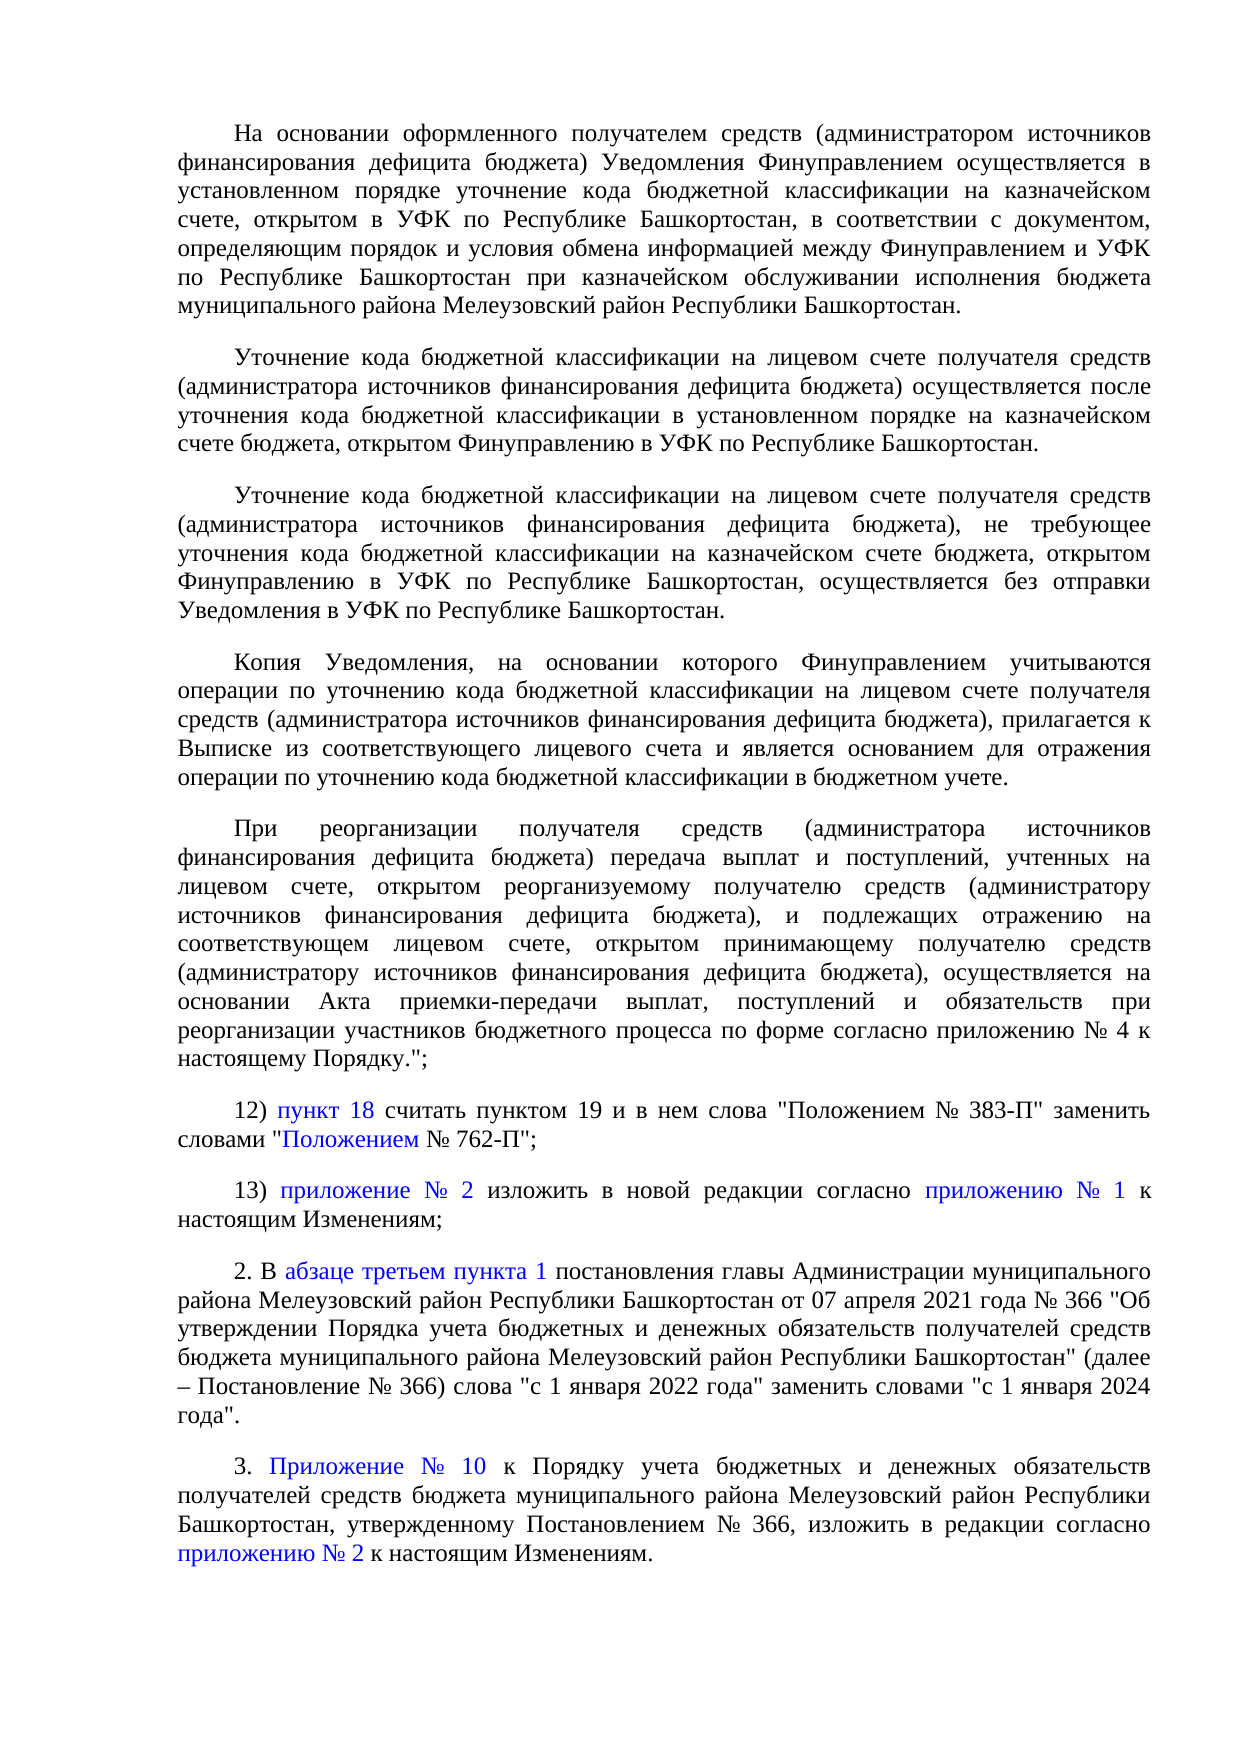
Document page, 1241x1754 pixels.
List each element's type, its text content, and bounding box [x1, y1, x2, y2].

text 12) пункт 18 считать пунктом 19 и в нем слова "Положением № 383-П" заменить словами "Положением № 762-П"; [177, 1095, 1152, 1153]
text 13) приложение № 2 изложить в новой редакции согласно приложению № 1 к настоящим Изменениям; [177, 1176, 1152, 1233]
text На основании оформленного получателем средств (администратором источников финансирования дефицита бюджета) Уведомления Финуправлением осуществляется в установленном порядке уточнение кода бюджетной классификации на казначейском счете, открытом в УФК по Республике Башкортостан, в соответствии с документом, определяющим порядок и условия обмена информацией между Финуправлением и УФК по Республике Башкортостан при казначейском обслуживании исполнения бюджета муниципального района Мелеузовский район Республики Башкортостан. [177, 118, 1152, 319]
text Уточнение кода бюджетной классификации на лицевом счете получателя средств (администратора источников финансирования дефицита бюджета), не требующее уточнения кода бюджетной классификации на казначейском счете бюджета, открытом Финуправлению в УФК по Республике Башкортостан, осуществляется без отправки Уведомления в УФК по Республике Башкортостан. [177, 480, 1152, 624]
text 2. В абзаце третьем пункта 1 постановления главы Администрации муниципального района Мелеузовский район Республики Башкортостан от 07 апреля 2021 года № 366 "Об утверждении Порядка учета бюджетных и денежных обязательств получателей средств бюджета муниципального района Мелеузовский район Республики Башкортостан" (далее – Постановление № 366) слова "с 1 января 2022 года" заменить словами "с 1 января 2024 года". [177, 1256, 1152, 1428]
text Копия Уведомления, на основании которого Финуправлением учитываются операции по уточнению кода бюджетной классификации на лицевом счете получателя средств (администратора источников финансирования дефицита бюджета), прилагается к Выписке из соответствующего лицевого счета и является основанием для отражения операции по уточнению кода бюджетной классификации в бюджетном учете. [177, 647, 1152, 791]
text 3. Приложение № 10 к Порядку учета бюджетных и денежных обязательств получателей средств бюджета муниципального района Мелеузовский район Республики Башкортостан, утвержденному Постановлением № 366, изложить в редакции согласно приложению № 2 к настоящим Изменениям. [177, 1451, 1152, 1566]
text Уточнение кода бюджетной классификации на лицевом счете получателя средств (администратора источников финансирования дефицита бюджета) осуществляется после уточнения кода бюджетной классификации в установленном порядке на казначейском счете бюджета, открытом Финуправлению в УФК по Республике Башкортостан. [177, 342, 1152, 457]
text При реорганизации получателя средств (администратора источников финансирования дефицита бюджета) передача выплат и поступлений, учтенных на лицевом счете, открытом реорганизуемому получателю средств (администратору источников финансирования дефицита бюджета), и подлежащих отражению на соответствующем лицевом счете, открытом принимающему получателю средств (администратору источников финансирования дефицита бюджета), осуществляется на основании Акта приемки-передачи выплат, поступлений и обязательств при реорганизации участников бюджетного процесса по форме согласно приложению № 4 к настоящему Порядку."; [177, 813, 1152, 1072]
